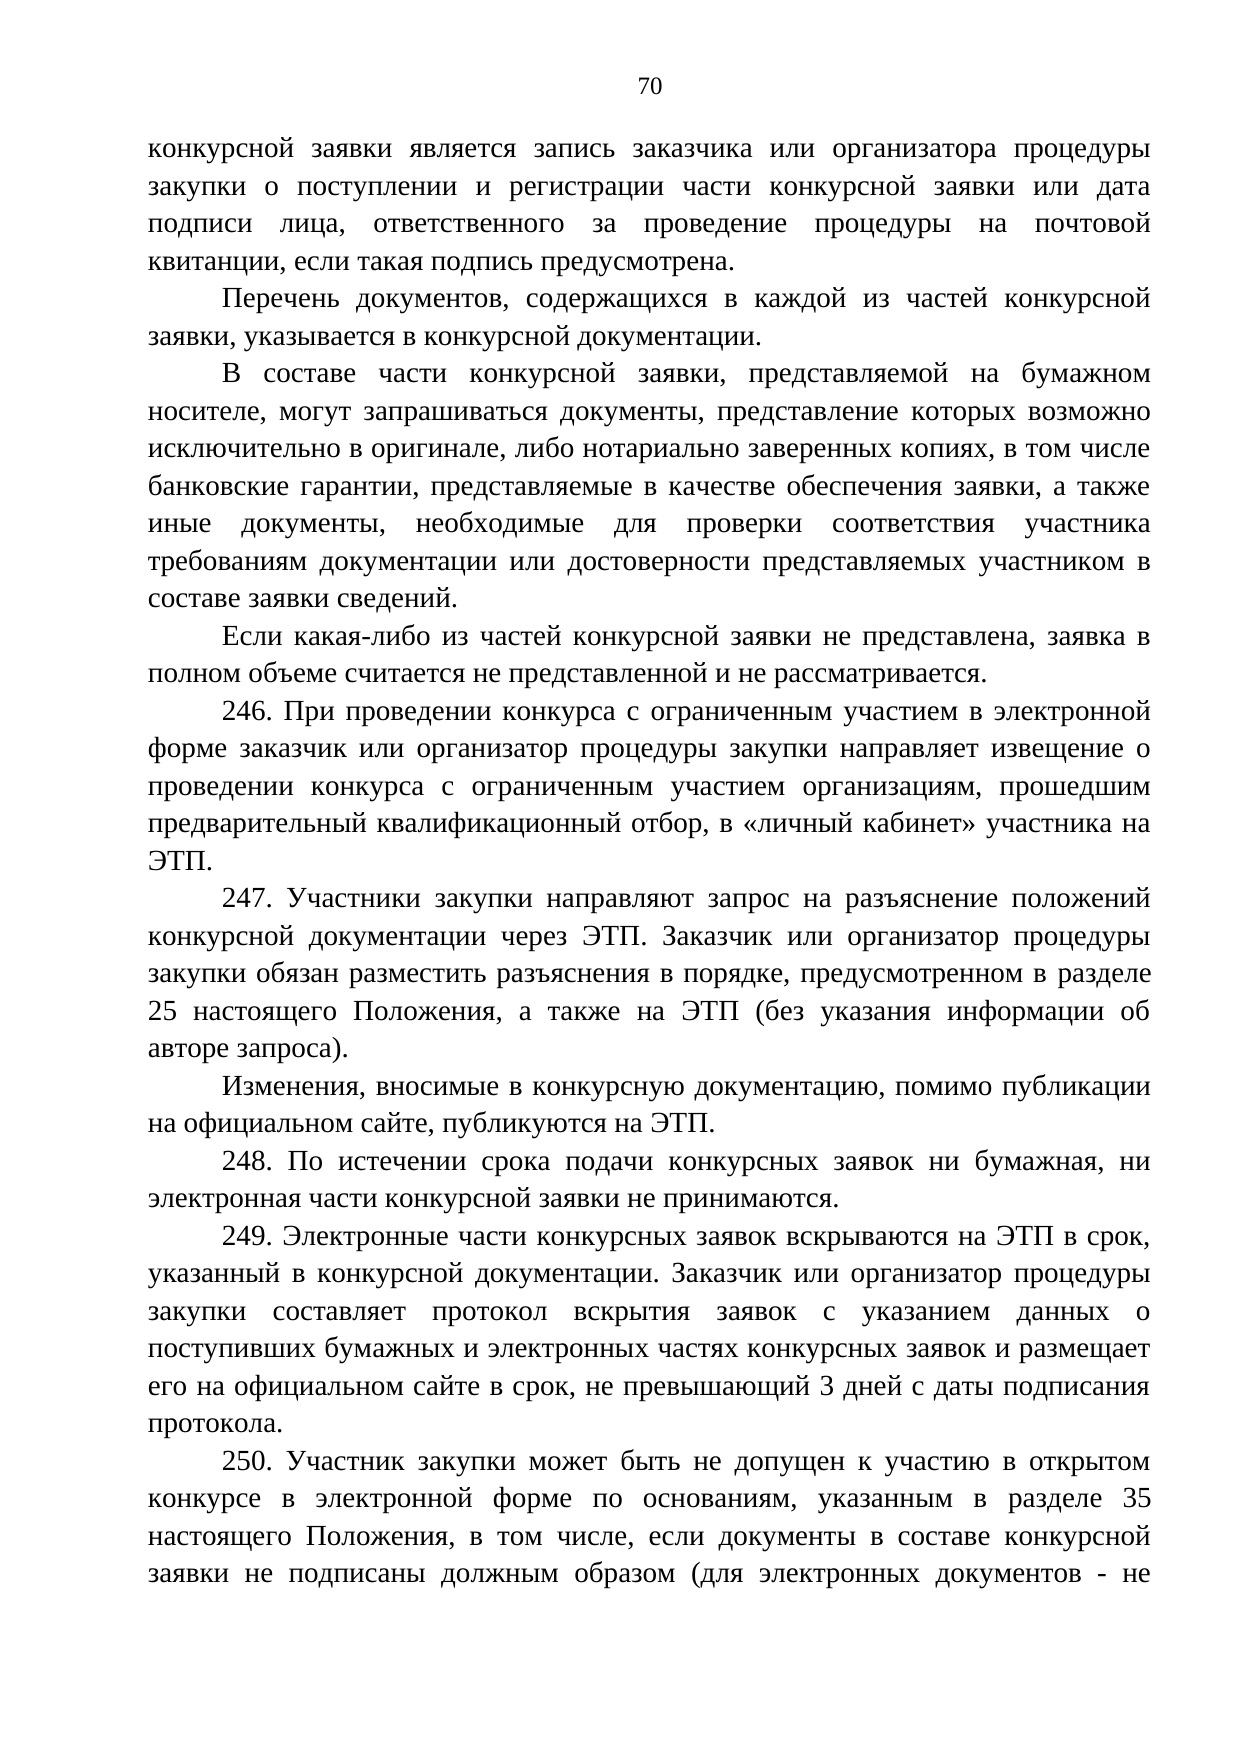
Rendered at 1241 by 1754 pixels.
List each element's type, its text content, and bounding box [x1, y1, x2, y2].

text Если какая-либо из частей конкурсной заявки не представлена, заявка в полном объеме считается не представленной и не рассматривается. [148, 615, 1152, 690]
text В составе части конкурсной заявки, представляемой на бумажном носителе, могут запрашиваться документы, представление которых возможно исключительно в оригинале, либо нотариально заверенных копиях, в том числе банковские гарантии, представляемые в качестве обеспечения заявки, а также иные документы, необходимые для проверки соответствия участника требованиям документации или достоверности представляемых участником в составе заявки сведений. [148, 353, 1152, 615]
text 246. При проведении конкурса с ограниченным участием в электронной форме заказчик или организатор процедуры закупки направляет извещение о проведении конкурса с ограниченным участием организациям, прошедшим предварительный квалификационный отбор, в «личный кабинет» участника на ЭТП. [148, 690, 1152, 878]
text Изменения, вносимые в конкурсную документацию, помимо публикации на официальном сайте, публикуются на ЭТП. [148, 1065, 1152, 1140]
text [148, 1440, 1152, 1590]
text Перечень документов, содержащихся в каждой из частей конкурсной заявки, указывается в конкурсной документации. [148, 278, 1152, 353]
text 247. Участники закупки направляют запрос на разъяснение положений конкурсной документации через ЭТП. Заказчик или организатор процедуры закупки обязан разместить разъяснения в порядке, предусмотренном в разделе 25 настоящего Положения, а также на ЭТП (без указания информации об авторе запроса). [148, 878, 1152, 1065]
text 248. По истечении срока подачи конкурсных заявок ни бумажная, ни электронная части конкурсной заявки не принимаются. [148, 1140, 1152, 1215]
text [148, 128, 1152, 278]
text 249. Электронные части конкурсных заявок вскрываются на ЭТП в срок, указанный в конкурсной документации. Заказчик или организатор процедуры закупки составляет протокол вскрытия заявок с указанием данных о поступивших бумажных и электронных частях конкурсных заявок и размещает его на официальном сайте в срок, не превышающий 3 дней с даты подписания протокола. [148, 1215, 1152, 1440]
